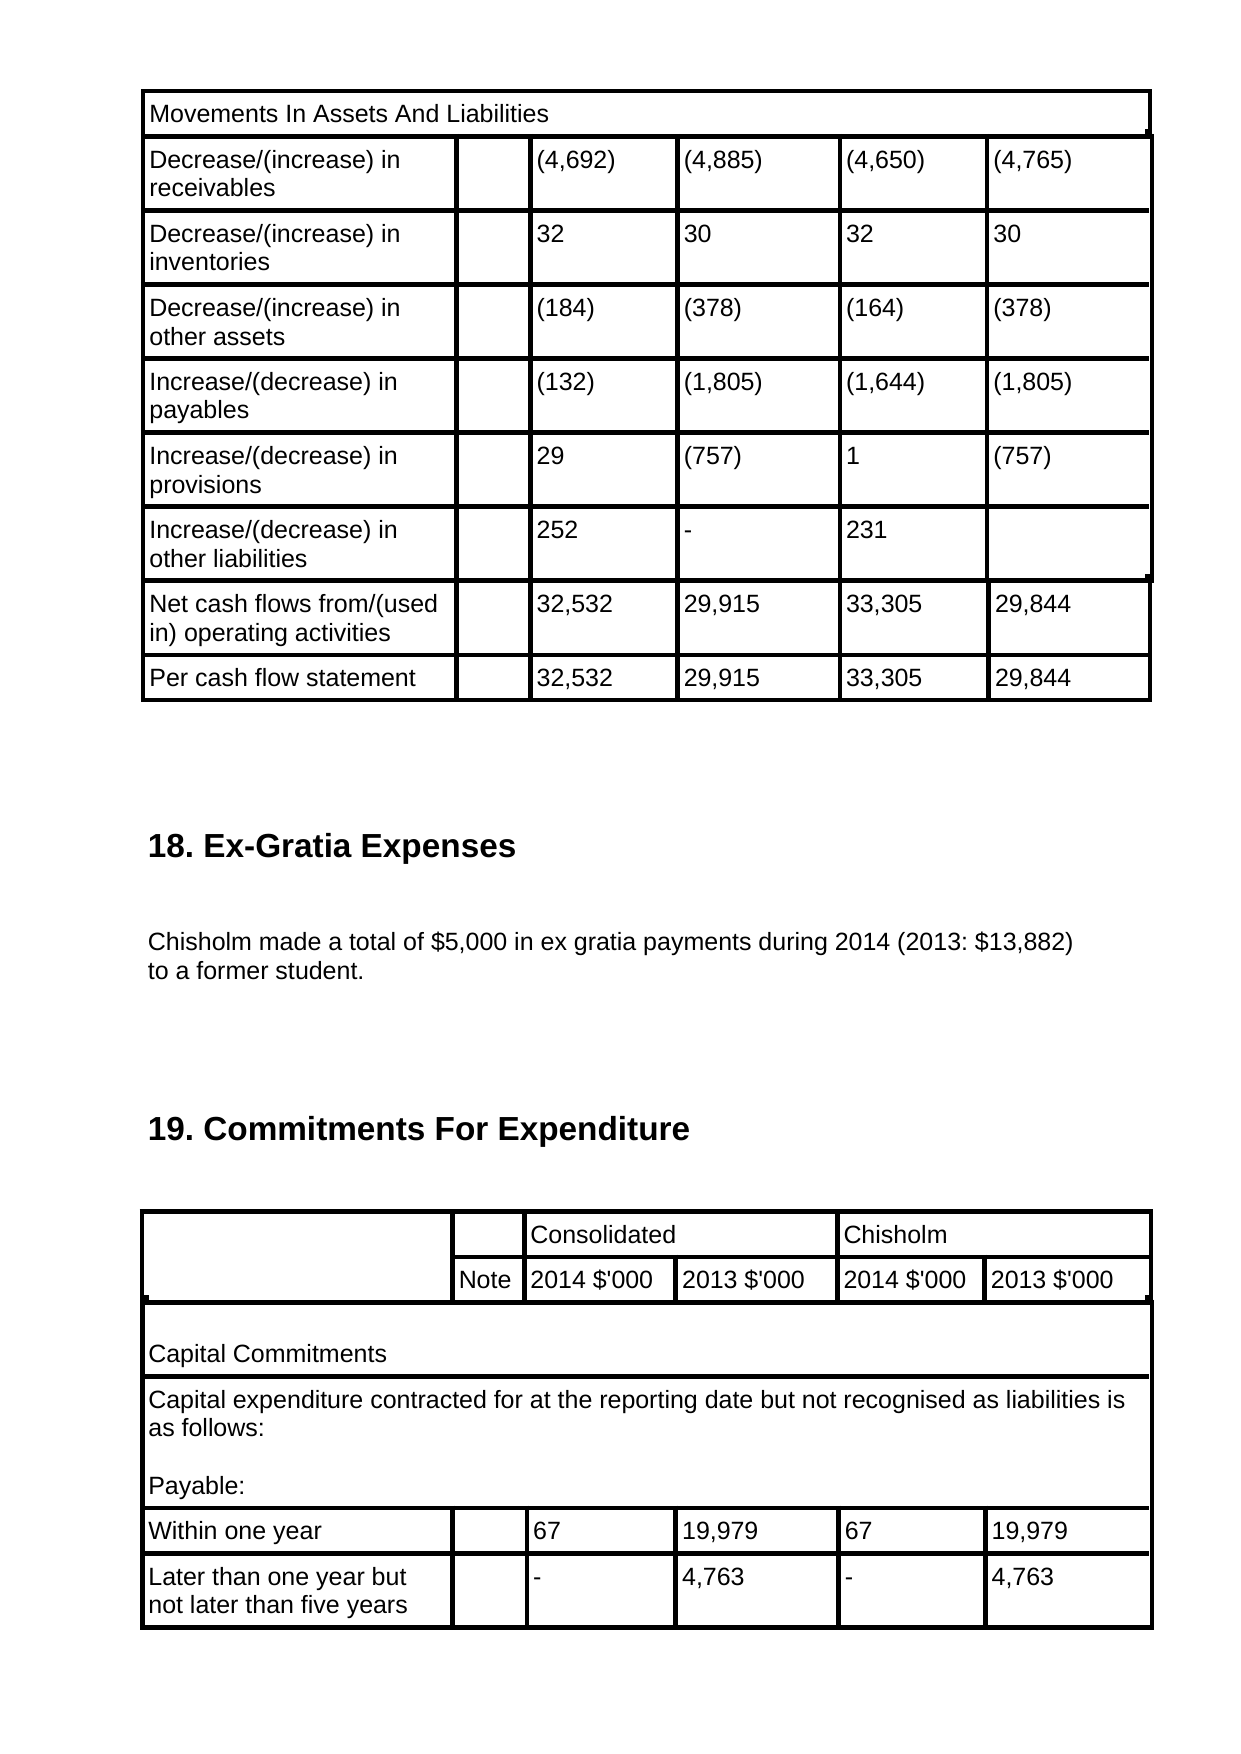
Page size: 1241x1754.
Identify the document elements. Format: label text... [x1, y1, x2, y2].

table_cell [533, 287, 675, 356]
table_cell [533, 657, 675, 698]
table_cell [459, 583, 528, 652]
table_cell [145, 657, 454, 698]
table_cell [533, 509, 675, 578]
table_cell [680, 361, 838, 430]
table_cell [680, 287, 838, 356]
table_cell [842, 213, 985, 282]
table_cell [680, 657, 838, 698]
text Chisholm made a total of $5,000 in ex gratia payments during 2014 (2013: $13,882) to a former student. [148, 927, 1092, 984]
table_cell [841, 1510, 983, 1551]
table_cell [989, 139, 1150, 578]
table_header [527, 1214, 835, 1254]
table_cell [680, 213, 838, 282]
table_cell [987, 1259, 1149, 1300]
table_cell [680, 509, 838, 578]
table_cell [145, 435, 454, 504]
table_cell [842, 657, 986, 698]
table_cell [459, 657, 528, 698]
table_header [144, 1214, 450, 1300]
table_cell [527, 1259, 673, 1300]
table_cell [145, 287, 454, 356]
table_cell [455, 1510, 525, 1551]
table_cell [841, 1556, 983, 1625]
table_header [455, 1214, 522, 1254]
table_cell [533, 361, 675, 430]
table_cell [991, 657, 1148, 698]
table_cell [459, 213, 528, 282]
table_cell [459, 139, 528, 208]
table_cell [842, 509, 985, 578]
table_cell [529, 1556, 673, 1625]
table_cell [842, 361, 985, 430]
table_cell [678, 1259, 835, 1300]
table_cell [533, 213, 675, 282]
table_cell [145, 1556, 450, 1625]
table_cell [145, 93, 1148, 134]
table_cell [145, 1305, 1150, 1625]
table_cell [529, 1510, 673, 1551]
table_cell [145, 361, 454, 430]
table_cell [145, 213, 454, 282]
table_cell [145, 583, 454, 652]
subtitle 19. Commitments For Expenditure [148, 1109, 1092, 1147]
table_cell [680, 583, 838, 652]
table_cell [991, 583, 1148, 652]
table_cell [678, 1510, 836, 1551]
subtitle 18. Ex-Gratia Expenses [148, 827, 1092, 865]
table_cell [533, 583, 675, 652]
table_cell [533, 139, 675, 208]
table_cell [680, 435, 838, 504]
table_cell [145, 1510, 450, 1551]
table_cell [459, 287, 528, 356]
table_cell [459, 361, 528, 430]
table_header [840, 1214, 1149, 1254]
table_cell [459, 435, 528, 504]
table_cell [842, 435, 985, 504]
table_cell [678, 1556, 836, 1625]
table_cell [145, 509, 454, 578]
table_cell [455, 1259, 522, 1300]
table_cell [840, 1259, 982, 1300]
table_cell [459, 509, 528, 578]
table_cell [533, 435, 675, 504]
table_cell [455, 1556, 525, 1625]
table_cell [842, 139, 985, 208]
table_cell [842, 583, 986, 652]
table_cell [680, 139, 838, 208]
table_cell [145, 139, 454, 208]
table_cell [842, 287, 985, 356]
